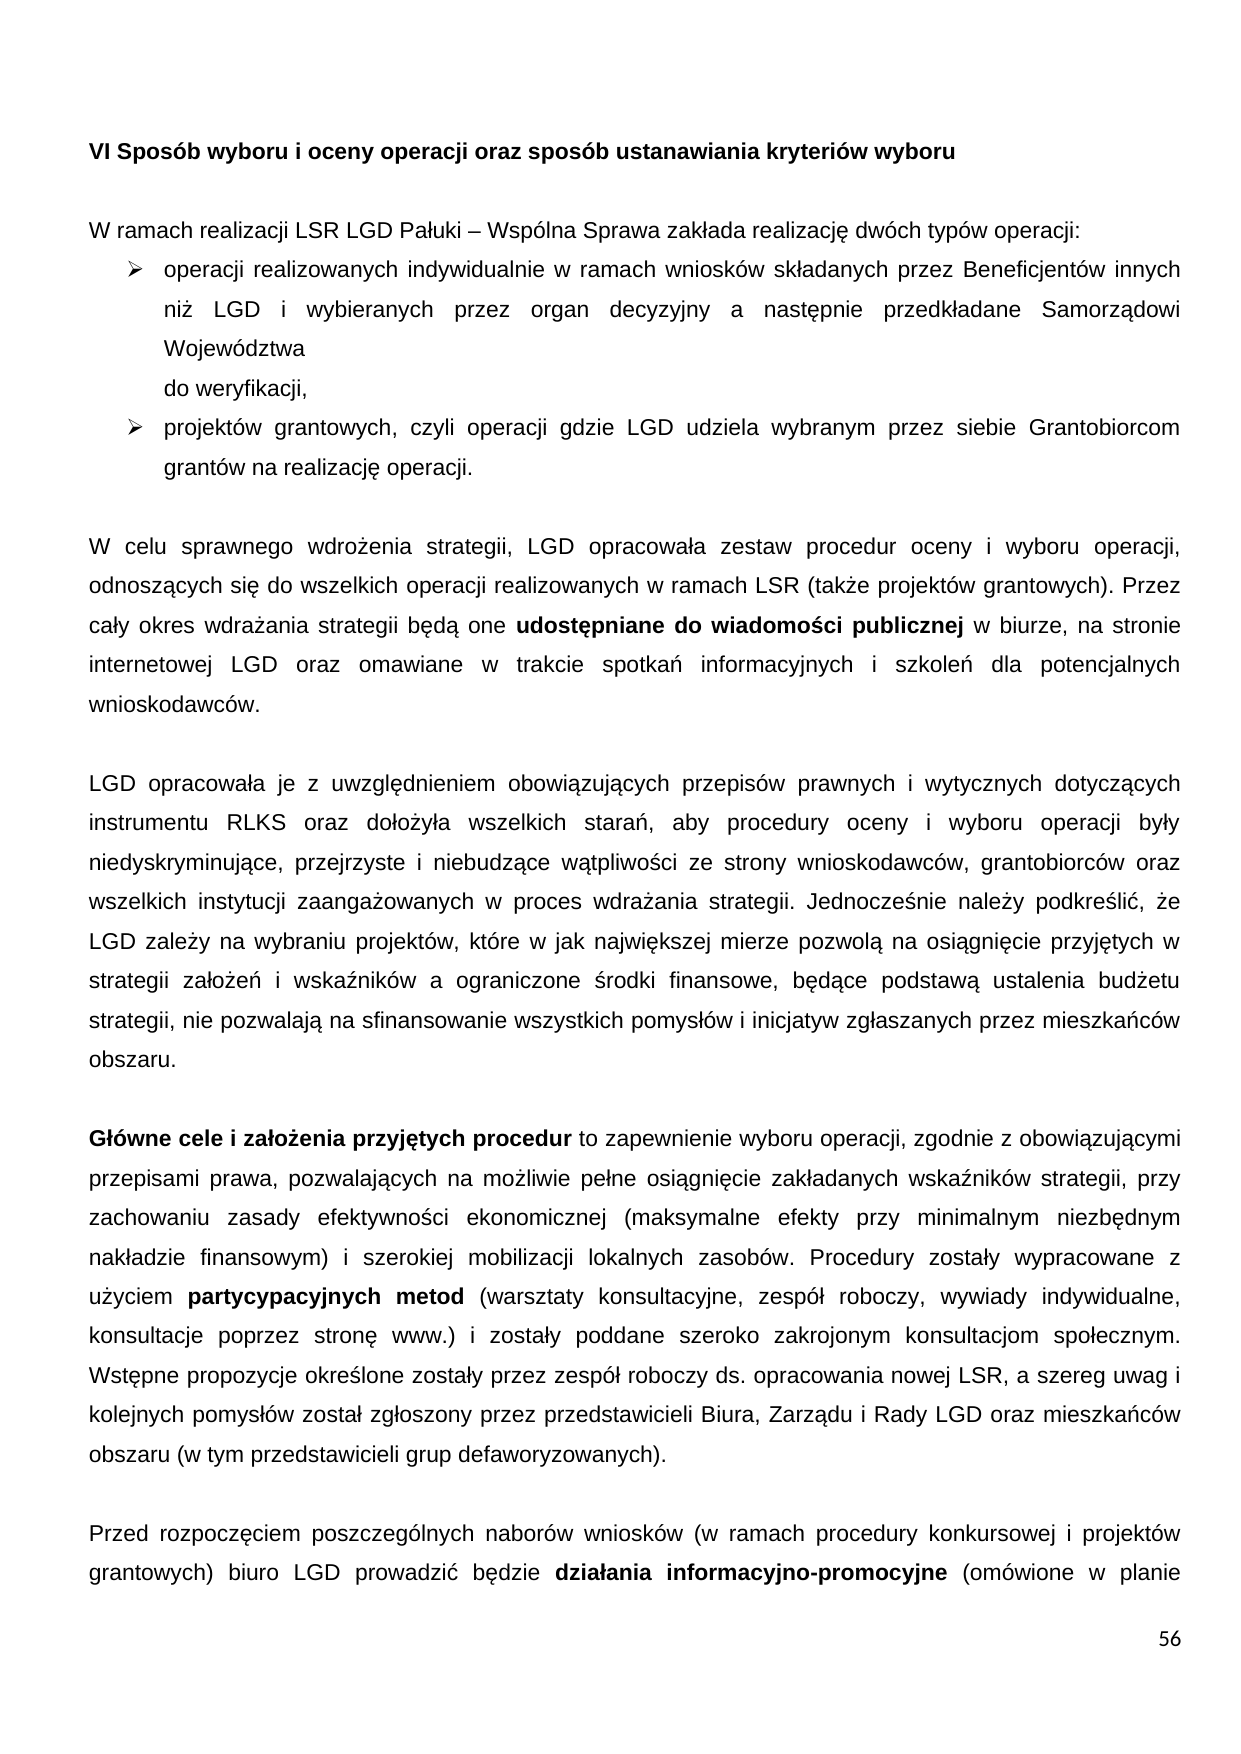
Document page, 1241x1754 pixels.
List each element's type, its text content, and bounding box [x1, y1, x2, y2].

text W celu sprawnego wdrożenia strategii, LGD opracowała zestaw procedur oceny i wyboru operacji, odnoszących się do wszelkich operacji realizowanych w ramach LSR (także projektów grantowych). Przez cały okres wdrażania strategii będą one udostępniane do wiadomości publicznej w biurze, na stronie internetowej LGD oraz omawiane w trakcie spotkań informacyjnych i szkoleń dla potencjalnych wnioskodawców. [89, 533, 1181, 717]
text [89, 1520, 1181, 1586]
list projektów grantowych, czyli operacji gdzie LGD udziela wybranym przez siebie Grantobiorcom grantów na realizację operacji. [126, 414, 1181, 480]
text LGD opracowała je z uwzględnieniem obowiązujących przepisów prawnych i wytycznych dotyczących instrumentu RLKS oraz dołożyła wszelkich starań, aby procedury oceny i wyboru operacji były niedyskryminujące, przejrzyste i niebudzące wątpliwości ze strony wnioskodawców, grantobiorców oraz wszelkich instytucji zaangażowanych w proces wdrażania strategii. Jednocześnie należy podkreślić, że LGD zależy na wybraniu projektów, które w jak największej mierze pozwolą na osiągnięcie przyjętych w strategii założeń i wskaźników a ograniczone środki finansowe, będące podstawą ustalenia budżetu strategii, nie pozwalają na sfinansowanie wszystkich pomysłów i inicjatyw zgłaszanych przez mieszkańców obszaru. [89, 770, 1181, 1072]
list operacji realizowanych indywidualnie w ramach wniosków składanych przez Beneficjentów innych niż LGD i wybieranych przez organ decyzyjny a następnie przedkładane Samorządowi Województwa do weryfikacji, [126, 256, 1181, 401]
text Główne cele i założenia przyjętych procedur to zapewnienie wyboru operacji, zgodnie z obowiązującymi przepisami prawa, pozwalających na możliwie pełne osiągnięcie zakładanych wskaźników strategii, przy zachowaniu zasady efektywności ekonomicznej (maksymalne efekty przy minimalnym niezbędnym nakładzie finansowym) i szerokiej mobilizacji lokalnych zasobów. Procedury zostały wypracowane z użyciem partycypacyjnych metod (warsztaty konsultacyjne, zespół roboczy, wywiady indywidualne, konsultacje poprzez stronę www.) i zostały poddane szeroko zakrojonym konsultacjom społecznym. Wstępne propozycje określone zostały przez zespół roboczy ds. opracowania nowej LSR, a szereg uwag i kolejnych pomysłów został zgłoszony przez przedstawicieli Biura, Zarządu i Rady LGD oraz mieszkańców obszaru (w tym przedstawicieli grup defaworyzowanych). [89, 1125, 1181, 1467]
text W ramach realizacji LSR LGD Pałuki – Wspólna Sprawa zakłada realizację dwóch typów operacji: [89, 217, 1181, 243]
text VI Sposób wyboru i oceny operacji oraz sposób ustanawiania kryteriów wyboru [89, 138, 1181, 164]
